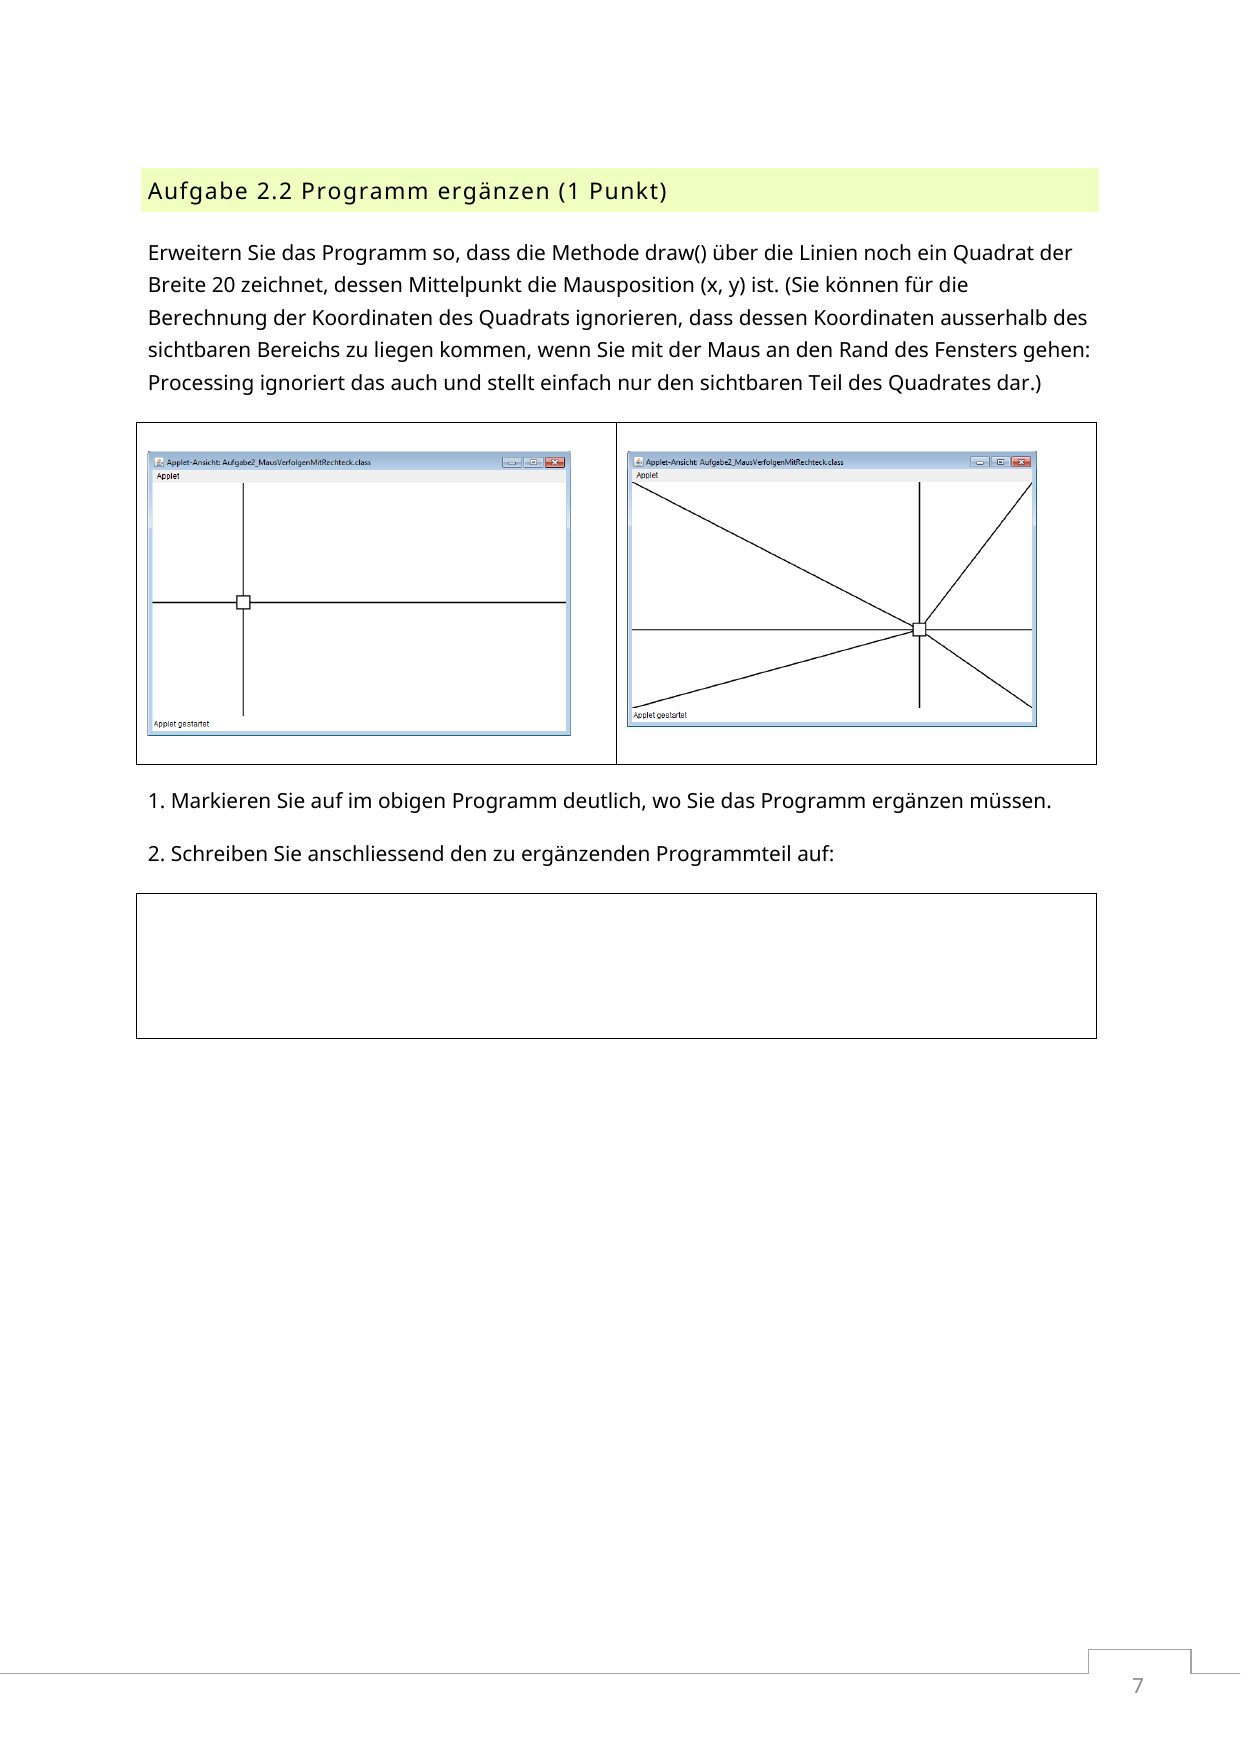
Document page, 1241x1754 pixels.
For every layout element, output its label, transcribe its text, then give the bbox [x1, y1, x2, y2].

text 2. Schreiben Sie anschliessend den zu ergänzenden Programmteil auf: [148, 839, 1093, 868]
table_header [137, 894, 1096, 1038]
table_header [137, 423, 616, 764]
text Erweitern Sie das Programm so, dass die Methode draw() über die Linien noch ein Quadrat der Breite 20 zeichnet, dessen Mittelpunkt die Mausposition (x, y) ist. (Sie können für die Berechnung der Koordinaten des Quadrats ignorieren, dass dessen Koordinaten ausserhalb des sichtbaren Bereichs zu liegen kommen, wenn Sie mit der Maus an den Rand des Fensters gehen: Processing ignoriert das auch und stellt einfach nur den sichtbaren Teil des Quadrates dar.) [148, 238, 1093, 397]
text 1. Markieren Sie auf im obigen Programm deutlich, wo Sie das Programm ergänzen müssen. [148, 786, 1093, 814]
picture [147, 451, 571, 736]
subtitle Aufgabe 2.2 Programm ergänzen (1 Punkt) [148, 175, 1093, 206]
picture [627, 451, 1037, 727]
table_header [617, 423, 1096, 764]
